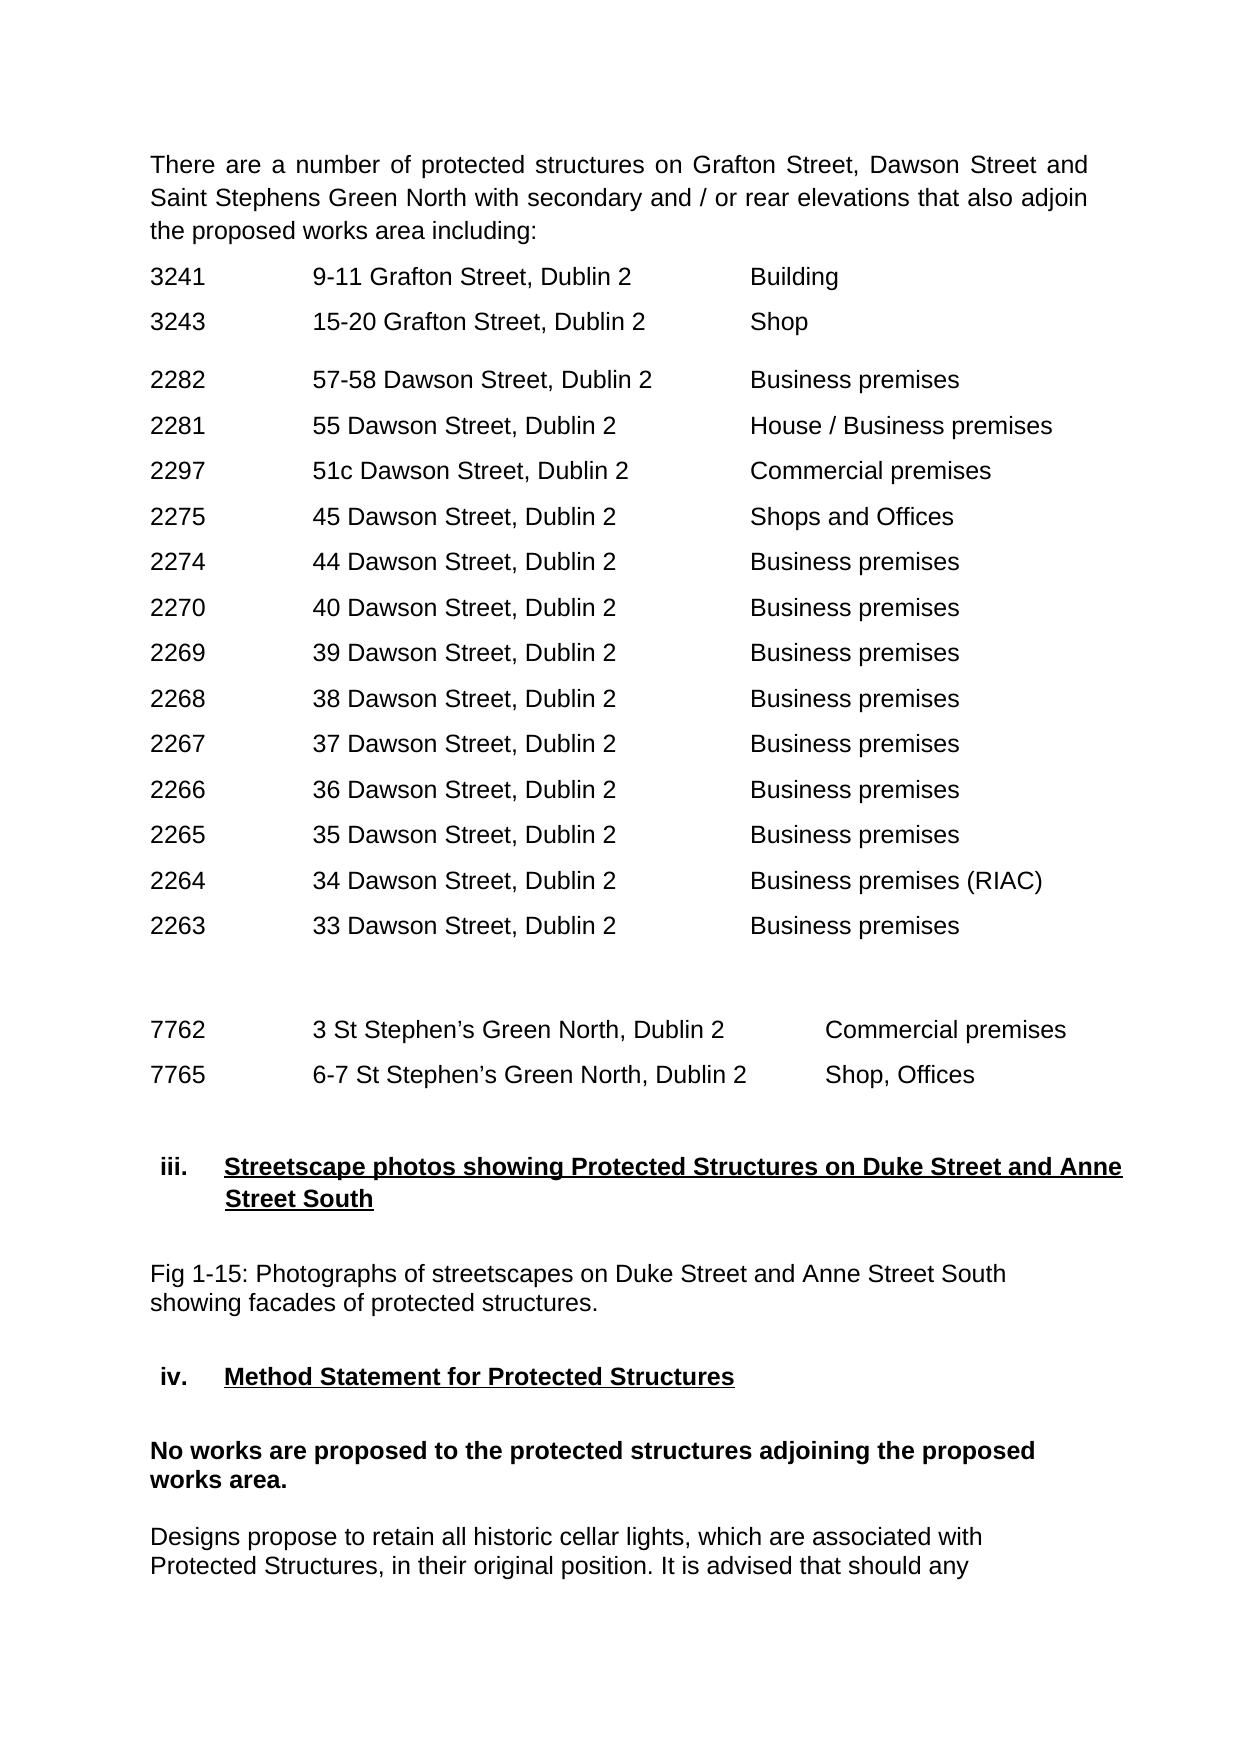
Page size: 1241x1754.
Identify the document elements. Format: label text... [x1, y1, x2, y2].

list 2263 33 Dawson Street, Dublin 2 Business premises [150, 911, 1090, 940]
list 2281 55 Dawson Street, Dublin 2 House / Business premises [150, 411, 1090, 439]
list 2282 57-58 Dawson Street, Dublin 2 Business premises [150, 365, 1090, 394]
list 2267 37 Dawson Street, Dublin 2 Business premises [150, 729, 1090, 758]
list 2274 44 Dawson Street, Dublin 2 Business premises [150, 547, 1090, 576]
text No works are proposed to the protected structures adjoining the proposed works area. [150, 1436, 1090, 1493]
list 2268 38 Dawson Street, Dublin 2 Business premises [150, 684, 1090, 712]
list There are a number of protected structures on Grafton Street, Dawson Street and Saint Stephens Green North with secondary and / or rear elevations that also adjoin the proposed works area including: [150, 150, 1090, 245]
list 2264 34 Dawson Street, Dublin 2 Business premises (RIAC) [150, 866, 1090, 894]
list 2270 40 Dawson Street, Dublin 2 Business premises [150, 593, 1090, 621]
list 2265 35 Dawson Street, Dublin 2 Business premises [150, 820, 1090, 849]
list 7762 3 St Stephen’s Green North, Dublin 2 Commercial premises [150, 1015, 1090, 1044]
list 3243 15-20 Grafton Street, Dublin 2 Shop [150, 307, 1090, 336]
list 2297 51c Dawson Street, Dublin 2 Commercial premises [150, 456, 1090, 485]
list Streetscape photos showing Protected Structures on Duke Street and Anne Street South [187, 1151, 1123, 1213]
list 2266 36 Dawson Street, Dublin 2 Business premises [150, 775, 1090, 803]
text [150, 1522, 1090, 1580]
list 7765 6-7 St Stephen’s Green North, Dublin 2 Shop, Offices [150, 1060, 1090, 1089]
list 3241 9-11 Grafton Street, Dublin 2 Building [150, 262, 1090, 290]
list 2269 39 Dawson Street, Dublin 2 Business premises [150, 638, 1090, 667]
text Fig 1-15: Photographs of streetscapes on Duke Street and Anne Street South showing facades of protected structures. [150, 1259, 1090, 1316]
list 2275 45 Dawson Street, Dublin 2 Shops and Offices [150, 502, 1090, 530]
list Method Statement for Protected Structures [187, 1362, 1123, 1391]
